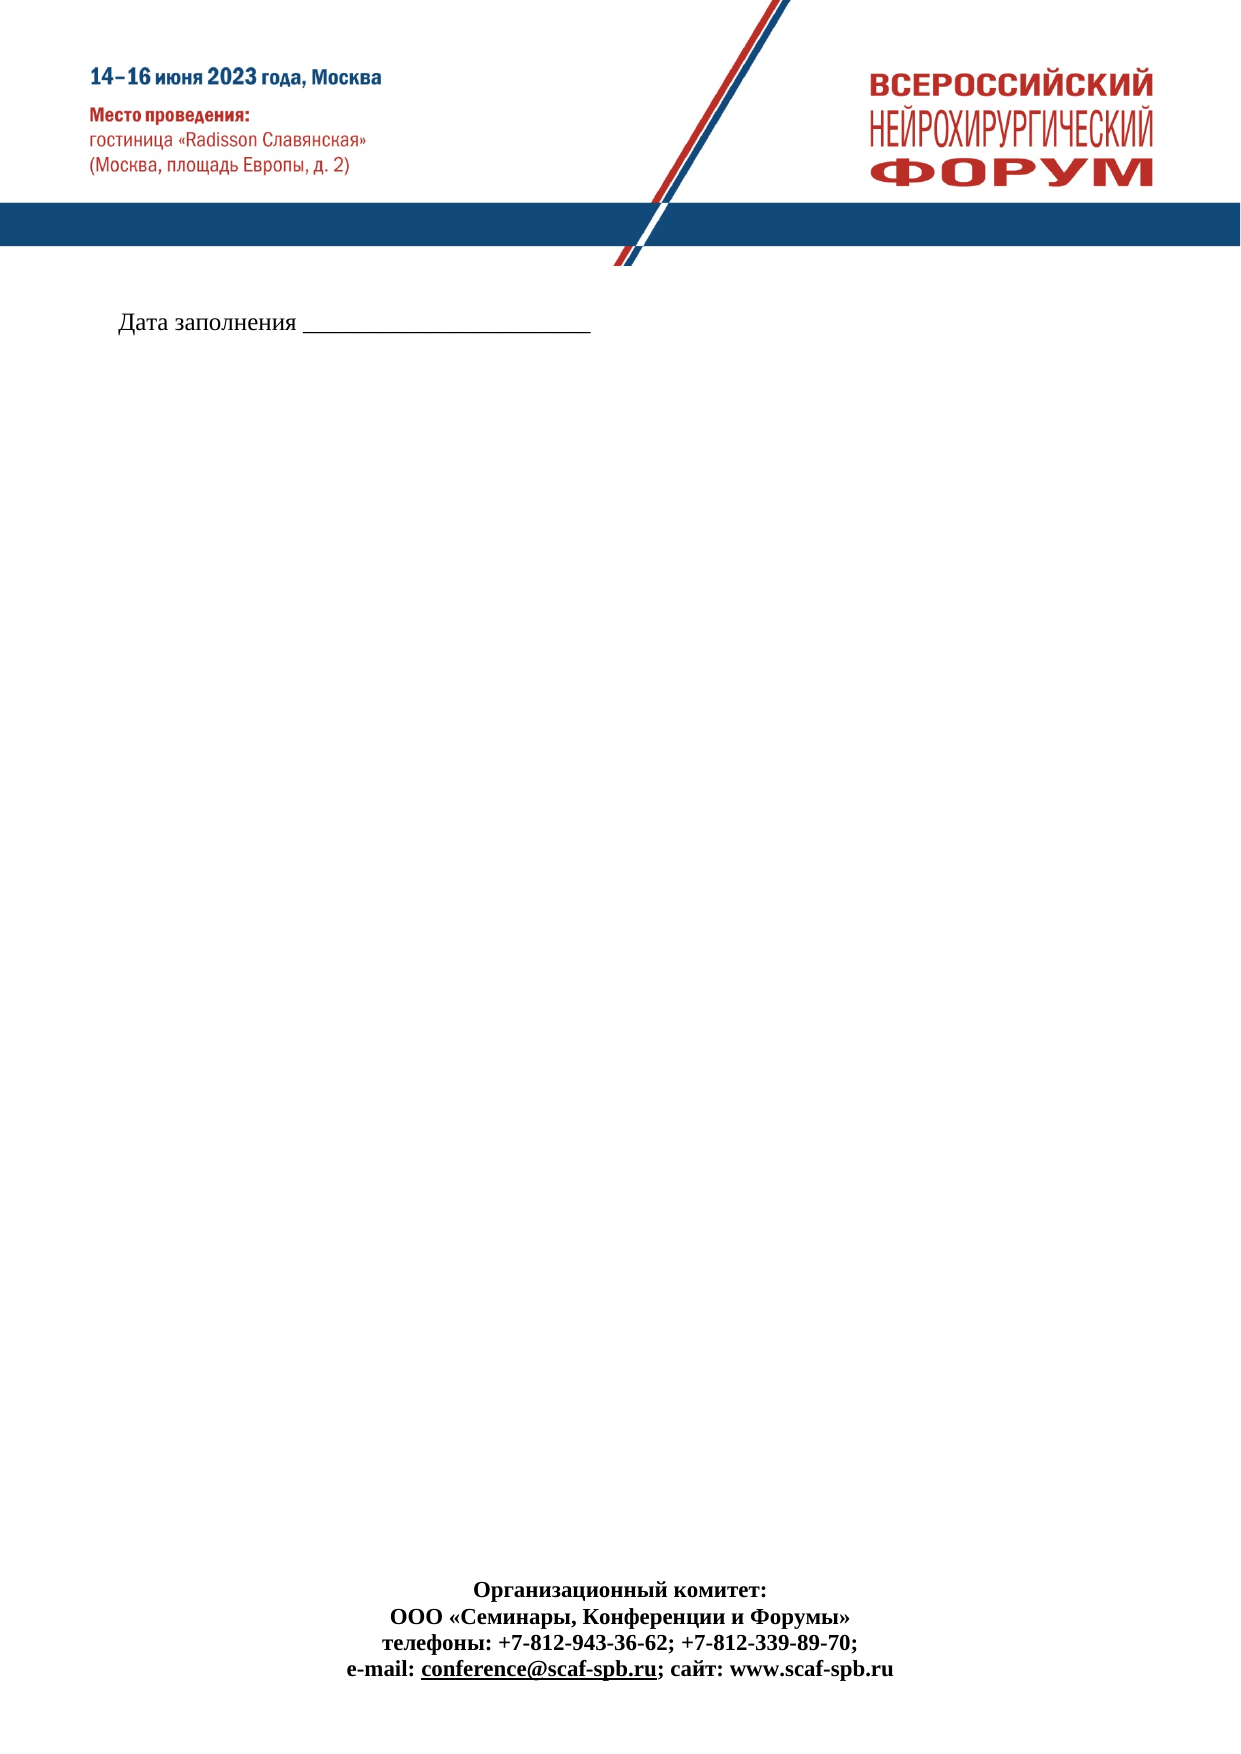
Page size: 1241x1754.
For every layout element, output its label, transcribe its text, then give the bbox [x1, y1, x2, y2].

picture [0, 0, 1241, 266]
text Дата заполнения _______________________ [118, 307, 1122, 336]
